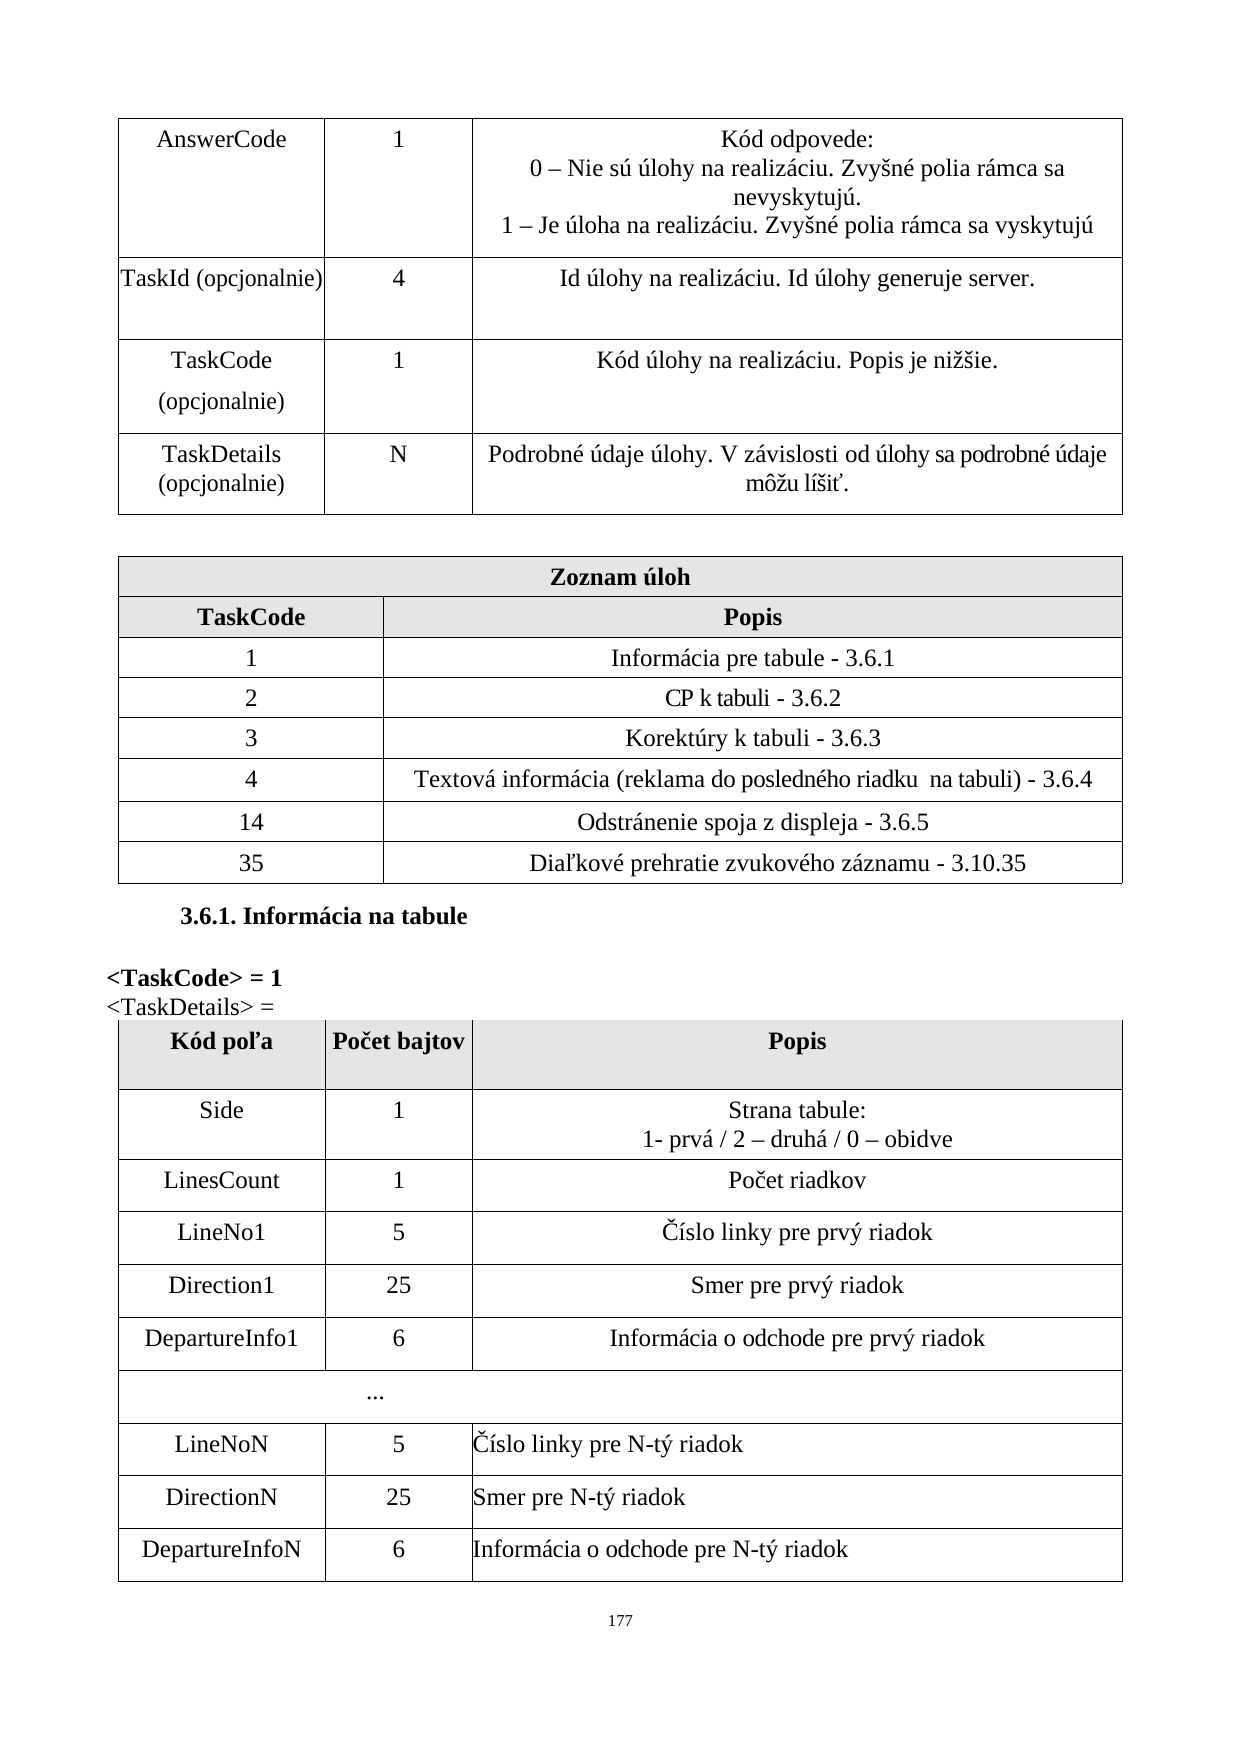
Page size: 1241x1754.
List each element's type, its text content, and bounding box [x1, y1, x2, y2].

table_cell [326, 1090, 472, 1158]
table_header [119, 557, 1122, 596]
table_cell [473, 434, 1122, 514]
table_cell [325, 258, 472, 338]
text <TaskCode> = 1 [106, 963, 1134, 992]
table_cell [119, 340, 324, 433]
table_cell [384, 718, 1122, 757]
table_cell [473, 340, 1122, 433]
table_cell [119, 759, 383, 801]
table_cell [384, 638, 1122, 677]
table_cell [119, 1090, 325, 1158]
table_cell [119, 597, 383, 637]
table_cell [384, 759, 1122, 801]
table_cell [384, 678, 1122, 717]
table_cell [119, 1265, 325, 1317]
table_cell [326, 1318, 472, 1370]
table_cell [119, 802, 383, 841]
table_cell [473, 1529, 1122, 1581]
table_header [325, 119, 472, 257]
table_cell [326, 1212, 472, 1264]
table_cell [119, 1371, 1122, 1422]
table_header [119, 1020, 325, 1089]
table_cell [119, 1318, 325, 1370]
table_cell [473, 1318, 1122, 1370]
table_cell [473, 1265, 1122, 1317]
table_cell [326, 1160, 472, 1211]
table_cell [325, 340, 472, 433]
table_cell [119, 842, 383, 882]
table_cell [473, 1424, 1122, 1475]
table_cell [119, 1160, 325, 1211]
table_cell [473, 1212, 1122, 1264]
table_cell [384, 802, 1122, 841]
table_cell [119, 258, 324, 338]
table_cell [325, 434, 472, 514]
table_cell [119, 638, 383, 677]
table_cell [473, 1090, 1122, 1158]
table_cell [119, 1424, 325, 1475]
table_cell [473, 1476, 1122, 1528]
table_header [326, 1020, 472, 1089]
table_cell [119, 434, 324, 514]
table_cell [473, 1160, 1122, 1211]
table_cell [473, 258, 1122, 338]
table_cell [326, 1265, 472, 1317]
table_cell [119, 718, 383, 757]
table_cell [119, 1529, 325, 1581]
text 3.6.1. Informácia na tabule [180, 901, 1134, 929]
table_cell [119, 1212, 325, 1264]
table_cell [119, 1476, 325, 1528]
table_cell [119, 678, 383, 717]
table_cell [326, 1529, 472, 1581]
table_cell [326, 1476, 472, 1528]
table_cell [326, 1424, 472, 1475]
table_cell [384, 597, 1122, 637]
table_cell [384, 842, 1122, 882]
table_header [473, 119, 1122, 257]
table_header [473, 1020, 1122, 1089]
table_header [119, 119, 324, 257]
text <TaskDetails> = [106, 992, 1134, 1020]
